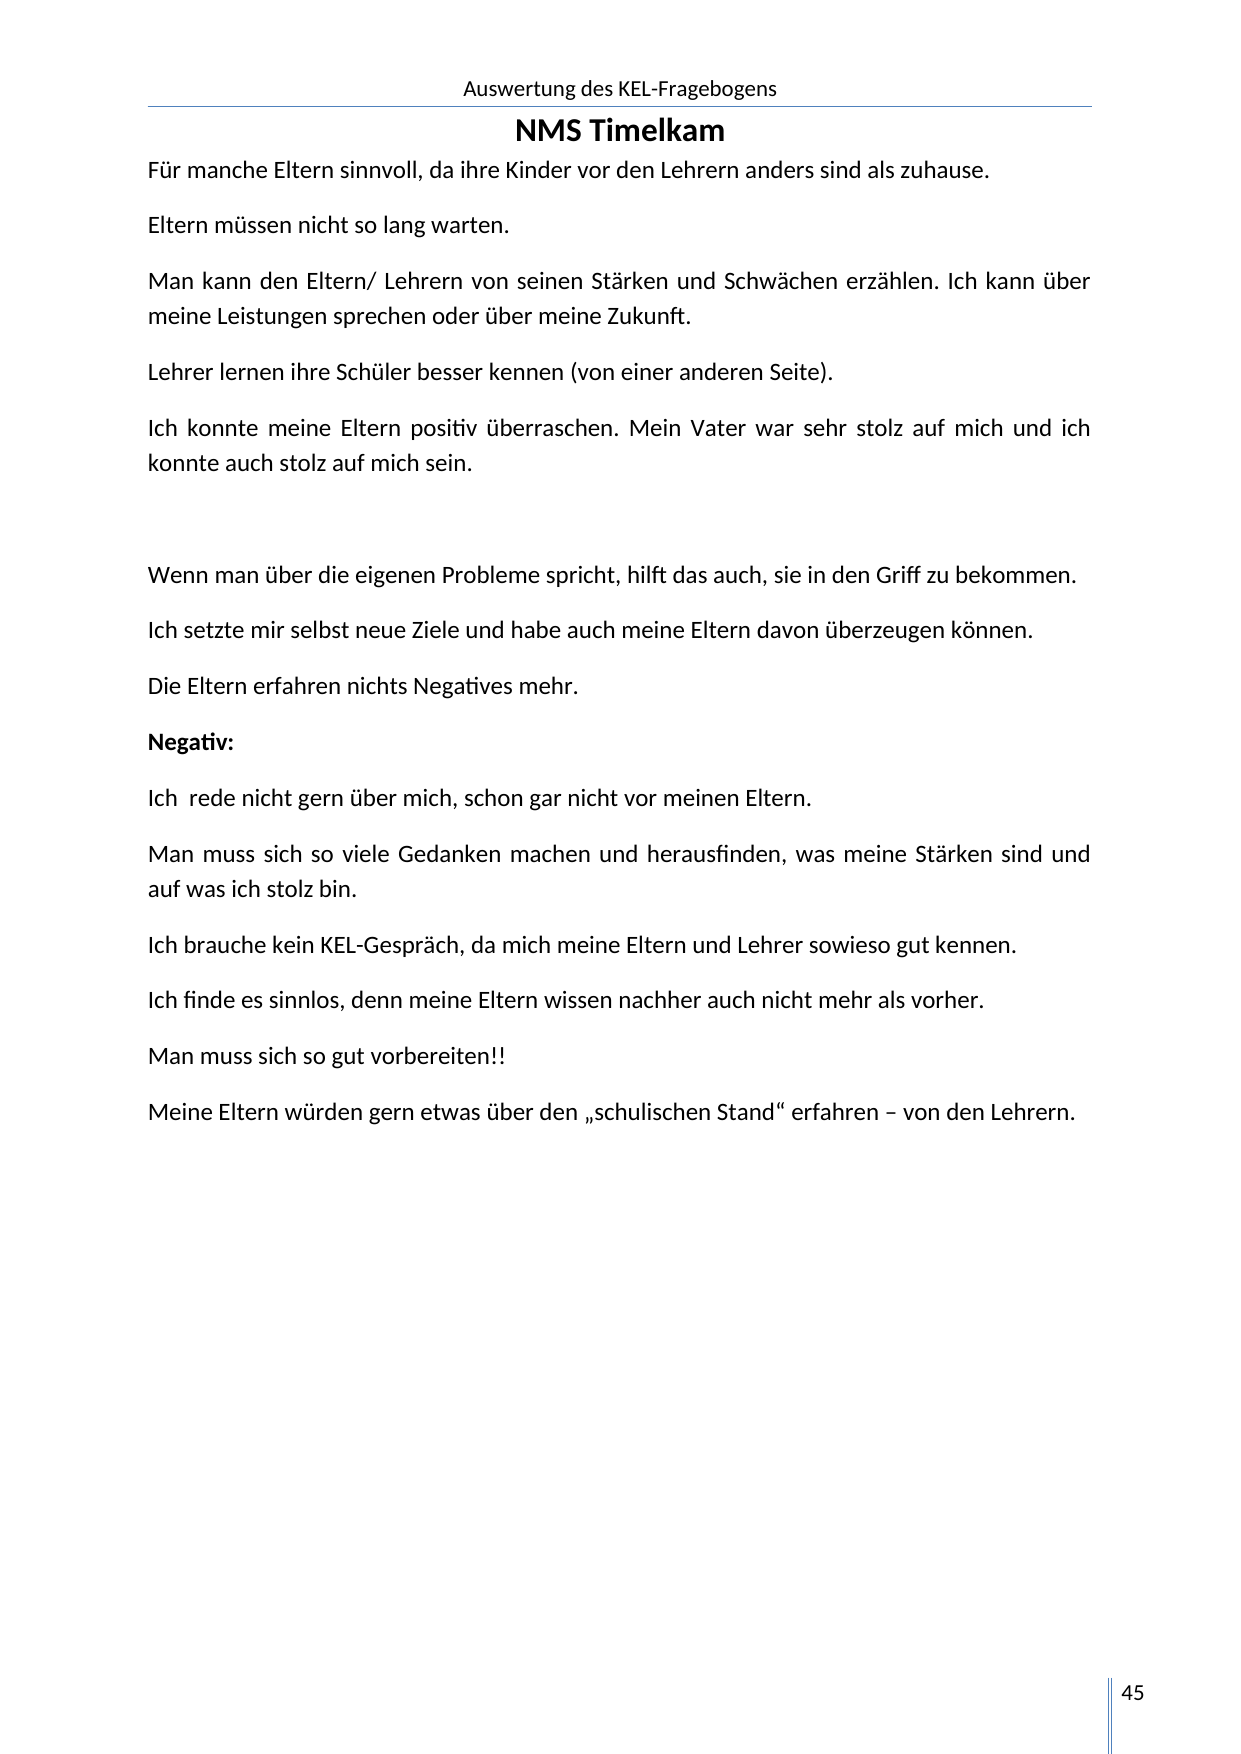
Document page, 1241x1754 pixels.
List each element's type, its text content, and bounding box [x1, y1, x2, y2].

text Eltern müssen nicht so lang warten. [148, 209, 1092, 240]
text Ich rede nicht gern über mich, schon gar nicht vor meinen Eltern. [148, 782, 1092, 813]
text Für manche Eltern sinnvoll, da ihre Kinder vor den Lehrern anders sind als zuhause. [148, 154, 1092, 184]
text Ich konnte meine Eltern positiv überraschen. Mein Vater war sehr stolz auf mich und ich konnte auch stolz auf mich sein. [148, 412, 1092, 478]
text Ich brauche kein KEL-Gespräch, da mich meine Eltern und Lehrer sowieso gut kennen. [148, 929, 1092, 959]
text Meine Eltern würden gern etwas über den „schulischen Stand“ erfahren – von den Lehrern. [148, 1096, 1092, 1127]
text Man kann den Eltern/ Lehrern von seinen Stärken und Schwächen erzählen. Ich kann über meine Leistungen sprechen oder über meine Zukunft. [148, 265, 1092, 331]
text Ich finde es sinnlos, denn meine Eltern wissen nachher auch nicht mehr als vorher. [148, 984, 1092, 1015]
text Man muss sich so viele Gedanken machen und herausfinden, was meine Stärken sind und auf was ich stolz bin. [148, 838, 1092, 903]
text Die Eltern erfahren nichts Negatives mehr. [148, 670, 1092, 701]
text Negativ: [148, 726, 1092, 757]
text Lehrer lernen ihre Schüler besser kennen (von einer anderen Seite). [148, 356, 1092, 387]
text Wenn man über die eigenen Probleme spricht, hilft das auch, sie in den Griff zu bekommen. [148, 559, 1092, 589]
text Ich setzte mir selbst neue Ziele und habe auch meine Eltern davon überzeugen können. [148, 614, 1092, 645]
text Man muss sich so gut vorbereiten!! [148, 1040, 1092, 1071]
